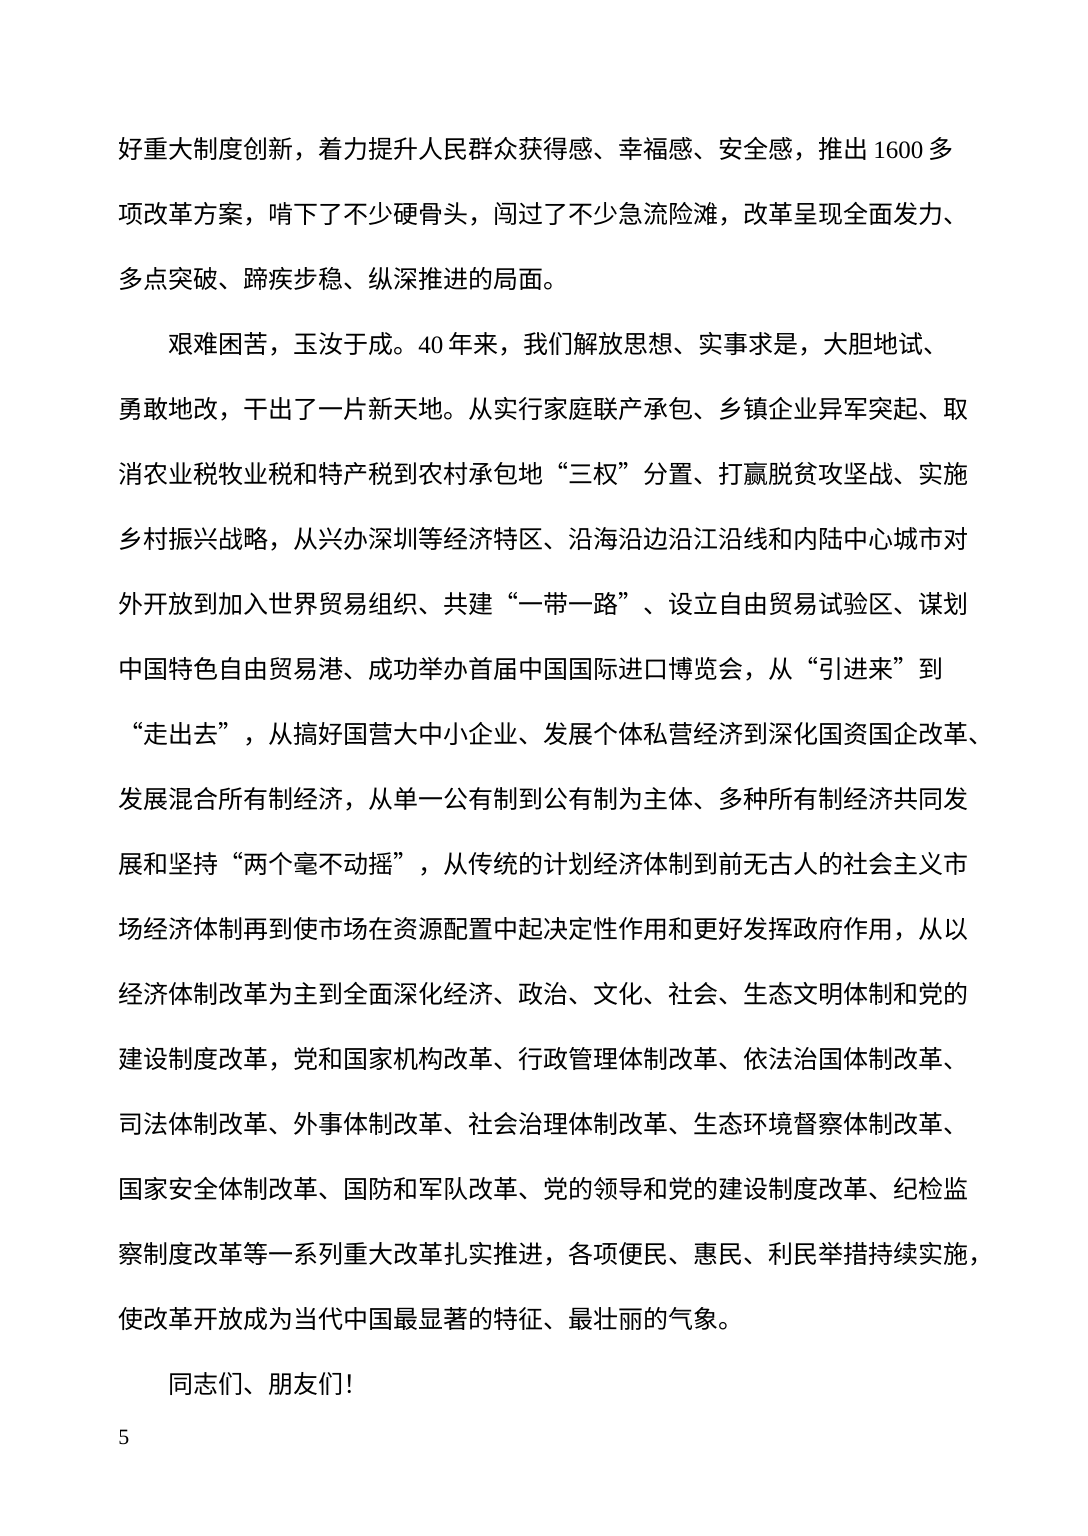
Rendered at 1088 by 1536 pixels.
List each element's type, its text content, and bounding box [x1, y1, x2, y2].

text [118, 115, 969, 310]
text 艰难困苦，玉汝于成。40年来，我们解放思想、实事求是，大胆地试、勇敢地改，干出了一片新天地。从实行家庭联产承包、乡镇企业异军突起、取消农业税牧业税和特产税到农村承包地“三权”分置、打赢脱贫攻坚战、实施乡村振兴战略，从兴办深圳等经济特区、沿海沿边沿江沿线和内陆中心城市对外开放到加入世界贸易组织、共建“一带一路”、设立自由贸易试验区、谋划中国特色自由贸易港、成功举办首届中国国际进口博览会，从“引进来”到“走出去”，从搞好国营大中小企业、发展个体私营经济到深化国资国企改革、发展混合所有制经济，从单一公有制到公有制为主体、多种所有制经济共同发展和坚持“两个毫不动摇”，从传统的计划经济体制到前无古人的社会主义市场经济体制再到使市场在资源配置中起决定性作用和更好发挥政府作用，从以经济体制改革为主到全面深化经济、政治、文化、社会、生态文明体制和党的建设制度改革，党和国家机构改革、行政管理体制改革、依法治国体制改革、司法体制改革、外事体制改革、社会治理体制改革、生态环境督察体制改革、国家安全体制改革、国防和军队改革、党的领导和党的建设制度改革、纪检监察制度改革等一系列重大改革扎实推进，各项便民、惠民、利民举措持续实施，使改革开放成为当代中国最显著的特征、最壮丽的气象。 [118, 310, 969, 1350]
text 同志们、朋友们！ [118, 1350, 969, 1415]
